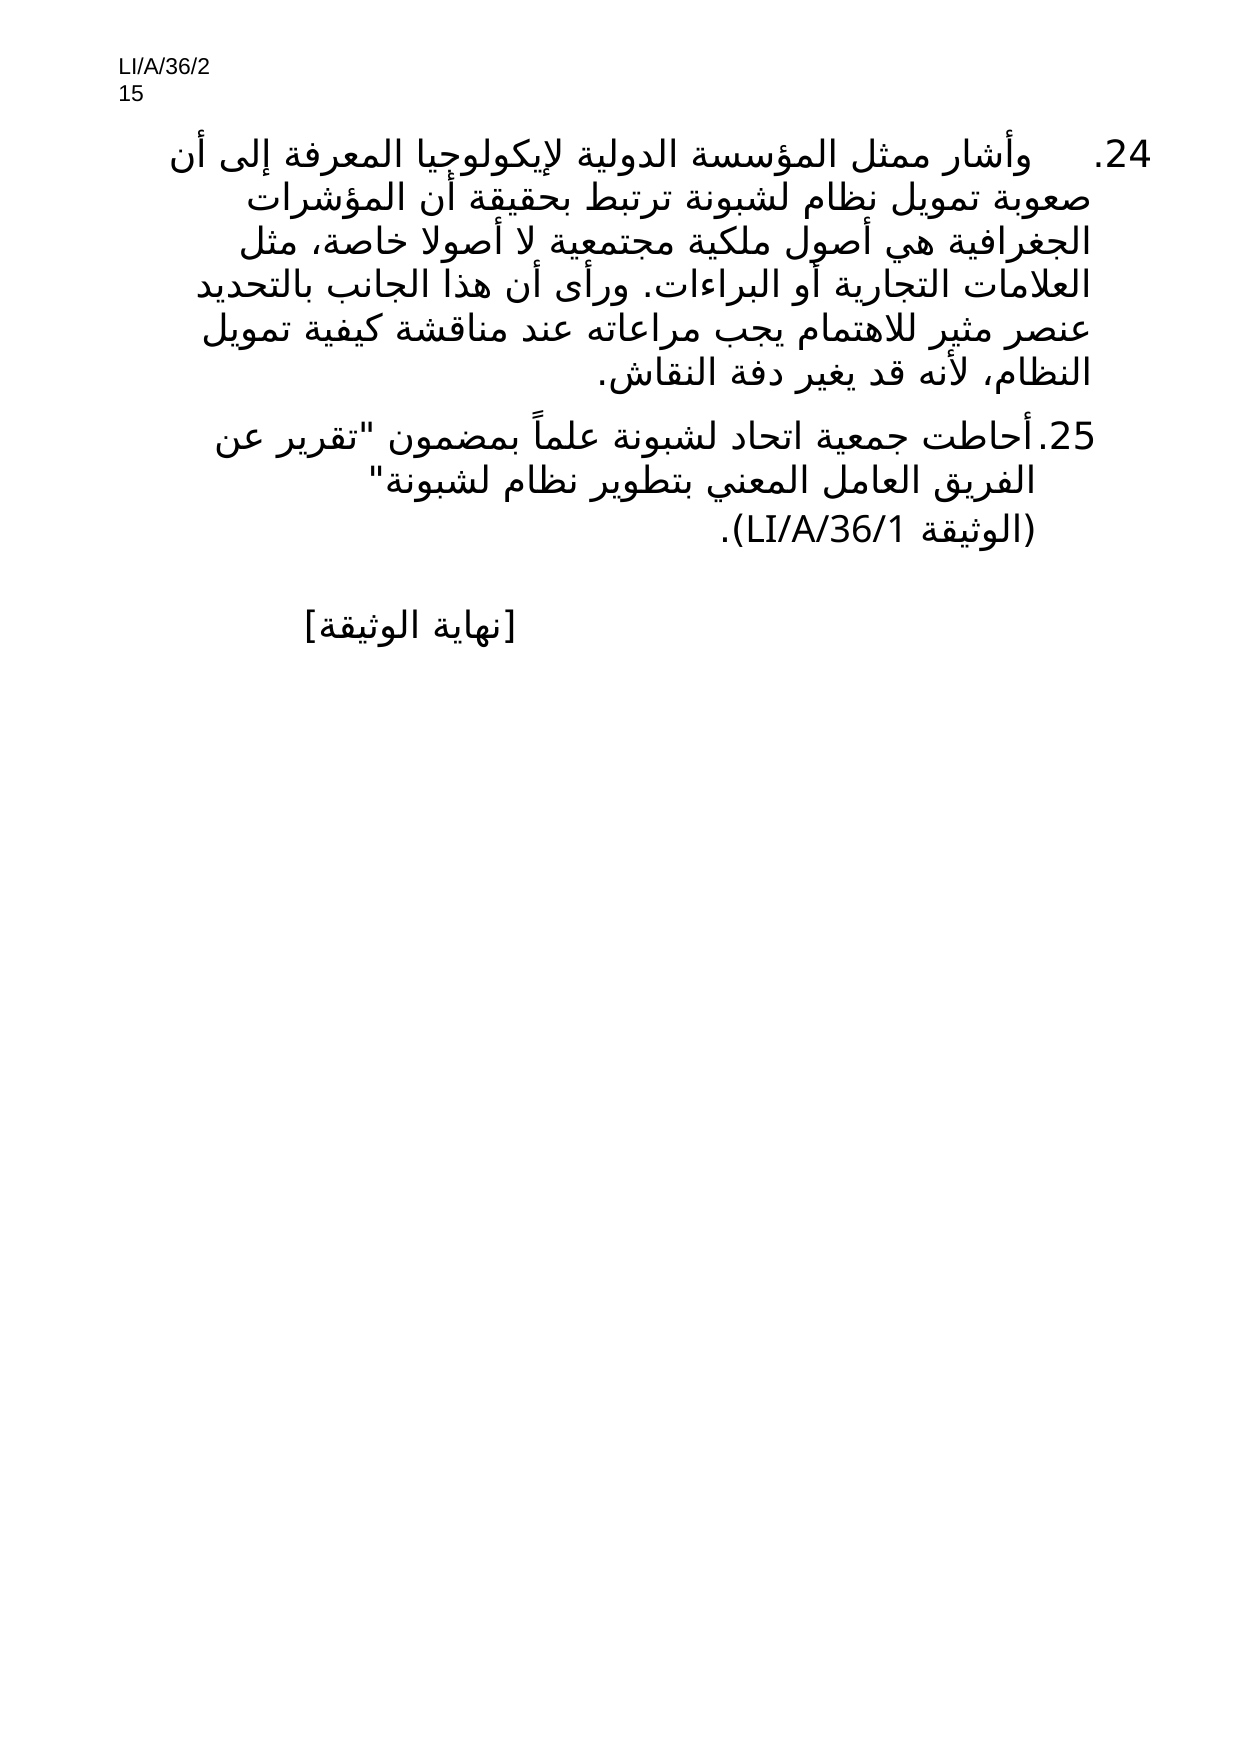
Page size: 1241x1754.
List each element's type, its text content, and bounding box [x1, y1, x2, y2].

text أحاطت جمعية اتحاد لشبونة علماً بمضمون "تقرير عن الفريق العامل المعني بتطوير نظام لشبونة" (الوثيقة LI/A/36/1). [118, 415, 1037, 553]
text [نهاية الوثيقة] [118, 603, 516, 647]
text وأشار ممثل المؤسسة الدولية لإيكولوجيا المعرفة إلى أن صعوبة تمويل نظام لشبونة ترتبط بحقيقة أن المؤشرات الجغرافية هي أصول ملكية مجتمعية لا أصولا خاصة، مثل العلامات التجارية أو البراءات. ورأى أن هذا الجانب بالتحديد عنصر مثير للاهتمام يجب مراعاته عند مناقشة كيفية تمويل النظام، لأنه قد يغير دفة النقاش. [118, 132, 1092, 394]
